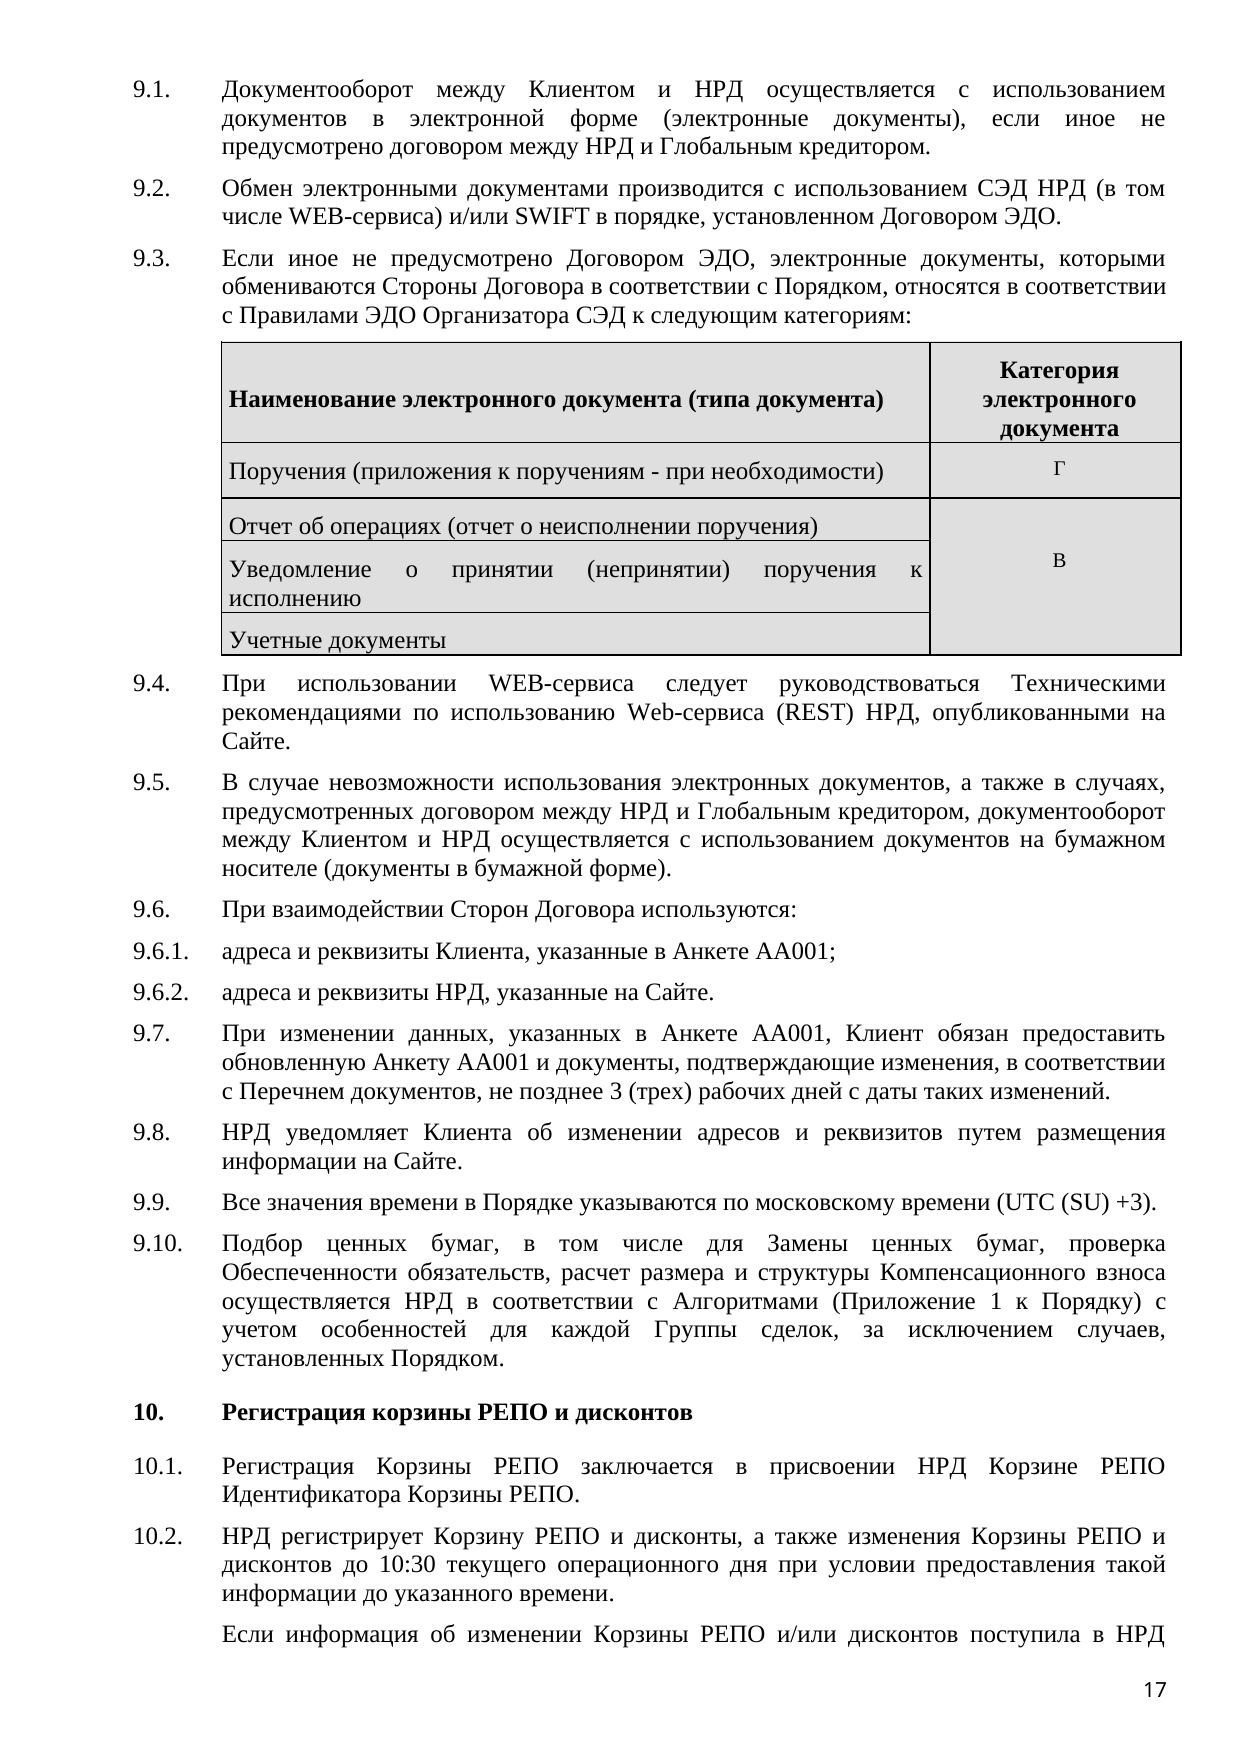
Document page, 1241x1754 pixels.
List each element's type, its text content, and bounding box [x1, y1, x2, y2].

list Обмен электронными документами производится с использованием СЭД НРД (в том числе WEB-сервиса) и/или SWIFT в порядке, установленном Договором ЭДО. [133, 173, 1167, 230]
table_header Категория электронного документа [931, 343, 1180, 442]
list Все значения времени в Порядке указываются по московскому времени (UTC (SU) +3). [133, 1187, 1167, 1216]
table_cell Учетные документы [222, 613, 929, 654]
list Регистрация Корзины РЕПО заключается в присвоении НРД Корзине РЕПО Идентификатора Корзины РЕПО. [133, 1451, 1167, 1508]
table_cell Отчет об операциях (отчет о неисполнении поручения) [222, 499, 929, 540]
list При изменении данных, указанных в Анкете АА001, Клиент обязан предоставить обновленную Анкету АА001 и документы, подтверждающие изменения, в соответствии с Перечнем документов, не позднее 3 (трех) рабочих дней с даты таких изменений. [133, 1018, 1167, 1104]
list При использовании WEB-сервиса следует руководствоваться Техническими рекомендациями по использованию Web-сервиса (REST) НРД, опубликованными на Сайте. [133, 668, 1167, 754]
table_cell Поручения (приложения к поручениям - при необходимости) [222, 443, 929, 497]
subtitle Регистрация корзины РЕПО и дисконтов [133, 1397, 1167, 1426]
list Документооборот между Клиентом и НРД осуществляется с использованием документов в электронной форме (электронные документы), если иное не предусмотрено договором между НРД и Глобальным кредитором. [133, 74, 1167, 160]
list адреса и реквизиты Клиента, указанные в Анкете АА001; [133, 936, 1167, 964]
table_cell В [931, 499, 1180, 654]
table_header Наименование электронного документа (типа документа) [222, 343, 929, 442]
list НРД регистрирует Корзину РЕПО и дисконты, а также изменения Корзины РЕПО и дисконтов до 10:30 текущего операционного дня при условии предоставления такой информации до указанного времени. [133, 1521, 1167, 1607]
table_cell Уведомление о принятии (непринятии) поручения к исполнению [222, 541, 929, 611]
list НРД уведомляет Клиента об изменении адресов и реквизитов путем размещения информации на Сайте. [133, 1117, 1167, 1174]
list При взаимодействии Сторон Договора используются: [133, 894, 1167, 923]
list адреса и реквизиты НРД, указанные на Сайте. [133, 977, 1167, 1006]
list Если иное не предусмотрено Договором ЭДО, электронные документы, которыми обмениваются Стороны Договора в соответствии с Порядком, относятся в соответствии с Правилами ЭДО Организатора СЭД к следующим категориям: [133, 243, 1167, 329]
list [222, 1619, 1167, 1648]
list В случае невозможности использования электронных документов, а также в случаях, предусмотренных договором между НРД и Глобальным кредитором, документооборот между Клиентом и НРД осуществляется с использованием документов на бумажном носителе (документы в бумажной форме). [133, 767, 1167, 882]
table_cell Г [931, 443, 1180, 497]
list Подбор ценных бумаг, в том числе для Замены ценных бумаг, проверка Обеспеченности обязательств, расчет размера и структуры Компенсационного взноса осуществляется НРД в соответствии с Алгоритмами (Приложение 1 к Порядку) с учетом особенностей для каждой Группы сделок, за исключением случаев, установленных Порядком. [133, 1228, 1167, 1372]
